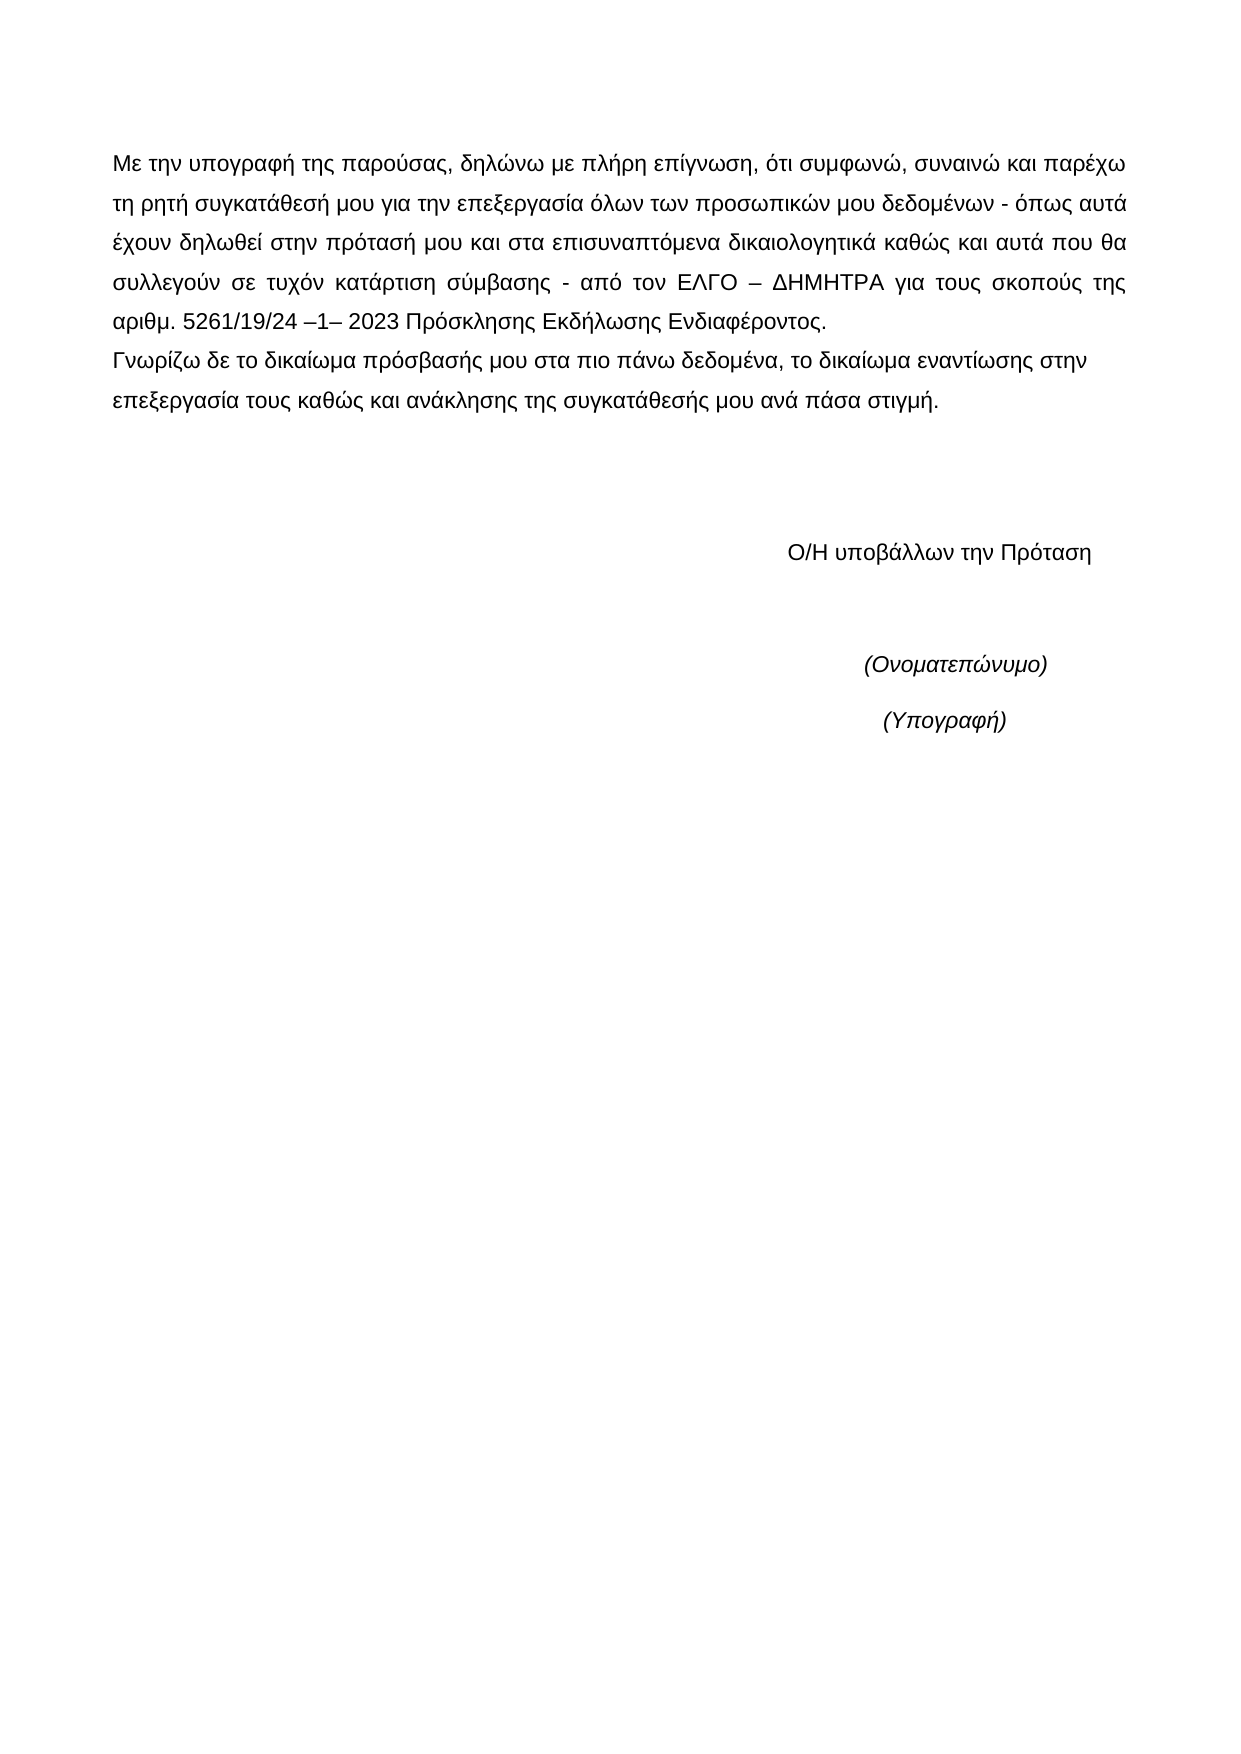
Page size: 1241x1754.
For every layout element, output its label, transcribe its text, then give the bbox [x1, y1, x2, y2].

text επεξεργασία τους καθώς και ανάκλησης της συγκατάθεσής μου ανά πάσα στιγμή. [112, 387, 1128, 413]
text (Υπογραφή) [712, 707, 1128, 733]
text Με την υπογραφή της παρούσας, δηλώνω με πλήρη επίγνωση, ότι συμφωνώ, συναινώ και παρέχω τη ρητή συγκατάθεσή μου για την επεξεργασία όλων των προσωπικών μου δεδομένων - όπως αυτά έχουν δηλωθεί στην πρότασή μου και στα επισυναπτόμενα δικαιολογητικά καθώς και αυτά που θα συλλεγούν σε τυχόν κατάρτιση σύμβασης - από τον ΕΛΓΟ – ΔΗΜΗΤΡΑ για τους σκοπούς της αριθμ. 5261/19/24 –1– 2023 Πρόσκλησης Εκδήλωσης Ενδιαφέροντος. [112, 150, 1128, 334]
text (Ονοματεπώνυμο) [712, 651, 1128, 677]
text Γνωρίζω δε το δικαίωμα πρόσβασής μου στα πιο πάνω δεδομένα, το δικαίωμα εναντίωσης στην [112, 347, 1128, 374]
text Ο/Η υποβάλλων την Πρόταση [712, 539, 1128, 565]
